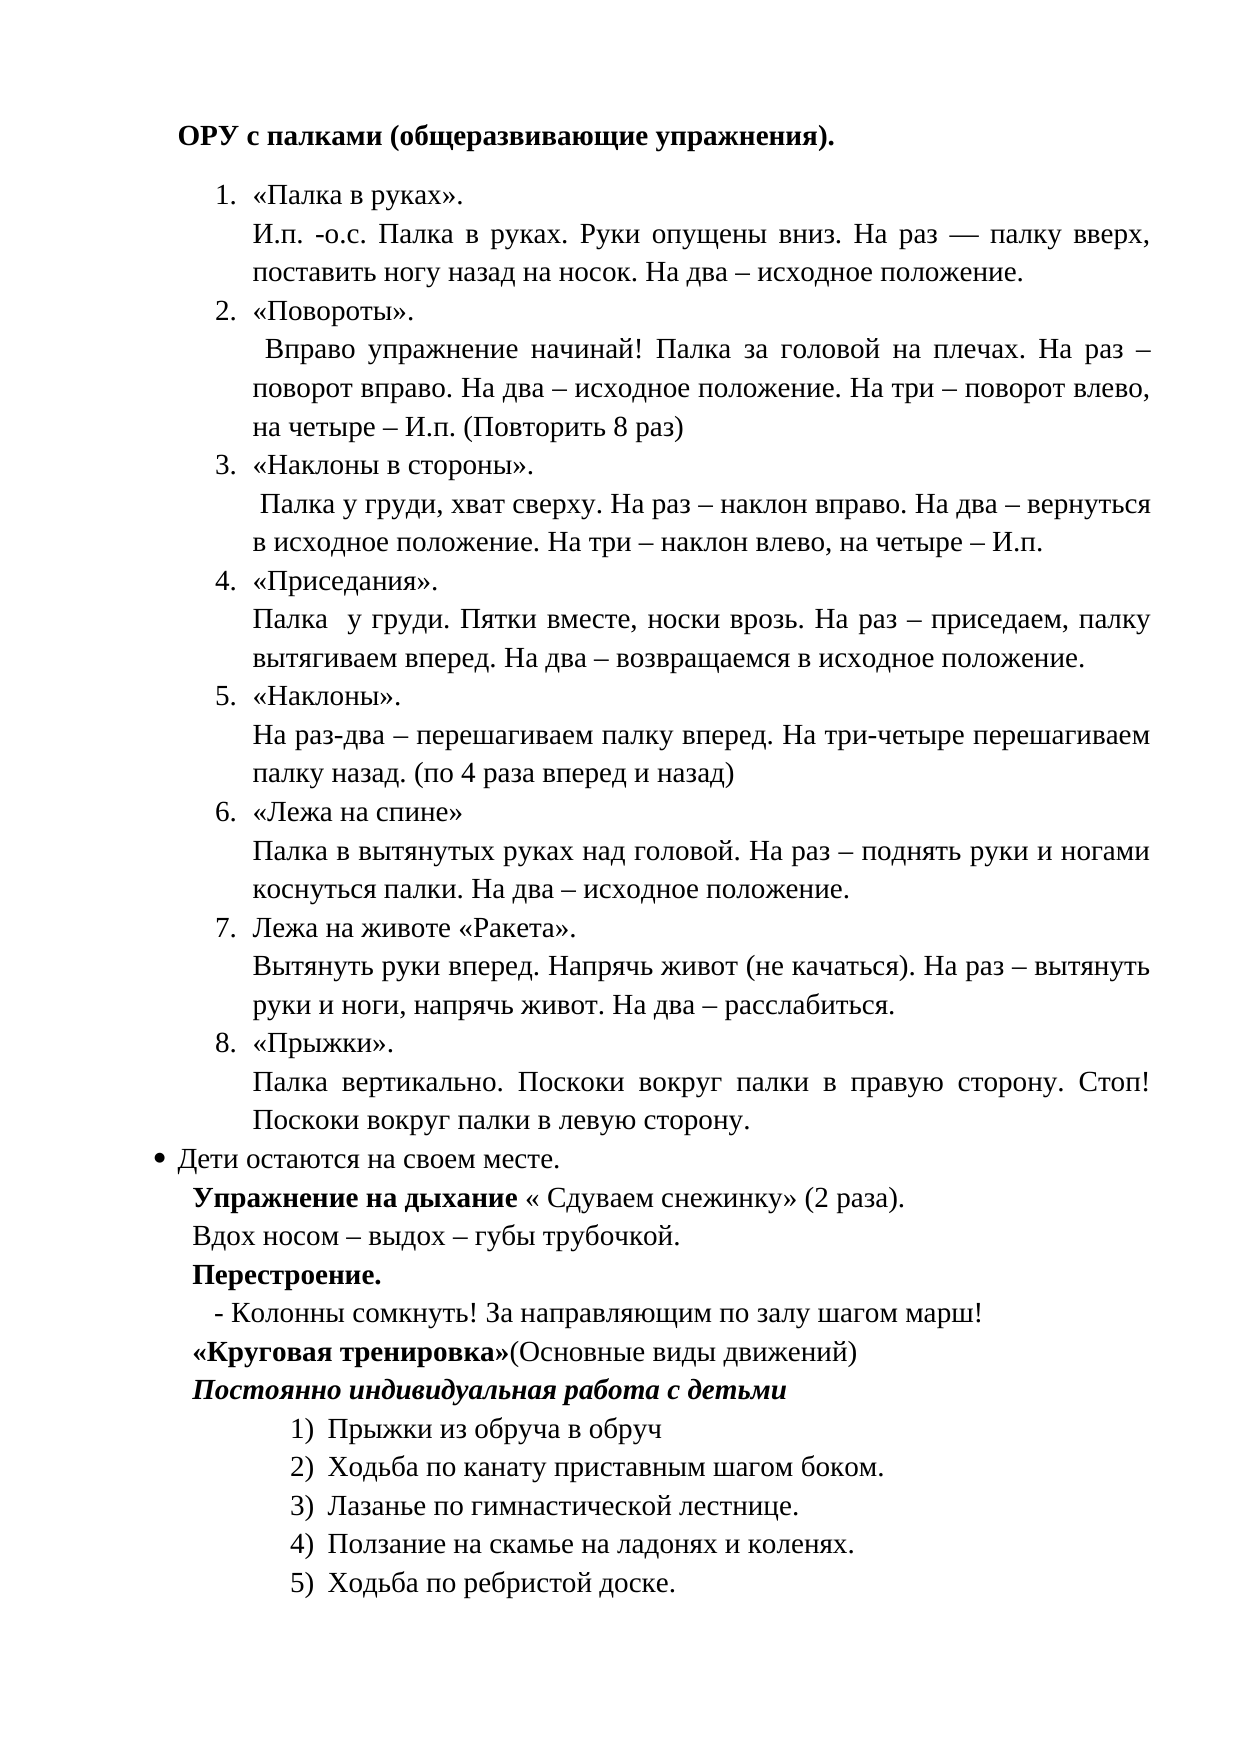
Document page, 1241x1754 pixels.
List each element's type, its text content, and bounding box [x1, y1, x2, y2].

list «Круговая тренировка»(Основные виды движений) [192, 1334, 1152, 1367]
list Ходьба по канату приставным шагом боком. [290, 1449, 1152, 1483]
list «Приседания». [215, 563, 1152, 596]
text ОРУ с палками (общеразвивающие упражнения). [177, 118, 1152, 152]
list Лазанье по гимнастической лестнице. [290, 1488, 1152, 1522]
list «Лежа на спине» [215, 794, 1152, 828]
list Вытянуть руки вперед. Напрячь живот (не качаться). На раз – вытянуть руки и ноги, напрячь живот. На два – расслабиться. [252, 948, 1152, 1020]
list Вправо упражнение начинай! Палка за головой на плечах. На раз – поворот вправо. На два – исходное положение. На три – поворот влево, на четыре – И.п. (Повторить 8 раз) [252, 332, 1152, 442]
list Палка у груди, хват сверху. На раз – наклон вправо. На два – вернуться в исходное положение. На три – наклон влево, на четыре – И.п. [252, 486, 1152, 558]
list На раз-два – перешагиваем палку вперед. На три-четыре перешагиваем палку назад. (по 4 раза вперед и назад) [252, 717, 1152, 789]
list «Наклоны». [215, 678, 1152, 712]
list «Палка в руках». [215, 177, 1152, 211]
list «Наклоны в стороны». [215, 447, 1152, 481]
list Палка вертикально. Поскоки вокруг палки в правую сторону. Стоп! Поскоки вокруг палки в левую сторону. [252, 1064, 1152, 1136]
list Ползание на скамье на ладонях и коленях. [290, 1527, 1152, 1560]
list Упражнение на дыхание « Сдуваем снежинку» (2 раза). [192, 1180, 1152, 1213]
list Палка у груди. Пятки вместе, носки врозь. На раз – приседаем, палку вытягиваем вперед. На два – возвращаемся в исходное положение. [252, 601, 1152, 673]
list «Повороты». [215, 293, 1152, 327]
list И.п. -о.с. Палка в руках. Руки опущены вниз. На раз — палку вверх, поставить ногу назад на носок. На два – исходное положение. [252, 216, 1152, 288]
list Ходьба по ребристой доске. [290, 1565, 1152, 1599]
list - Колонны сомкнуть! За направляющим по залу шагом марш! [192, 1295, 1152, 1329]
list Постоянно индивидуальная работа с детьми [192, 1372, 1152, 1406]
list «Прыжки». [215, 1025, 1152, 1059]
list Лежа на животе «Ракета». [215, 910, 1152, 943]
list Палка в вытянутых руках над головой. На раз – поднять руки и ногами коснуться палки. На два – исходное положение. [252, 833, 1152, 905]
list Прыжки из обруча в обруч [290, 1411, 1152, 1444]
list Вдох носом – выдох – губы трубочкой. [192, 1218, 1152, 1252]
list Перестроение. [192, 1257, 1152, 1290]
list Дети остаются на своем месте. [154, 1141, 1152, 1175]
